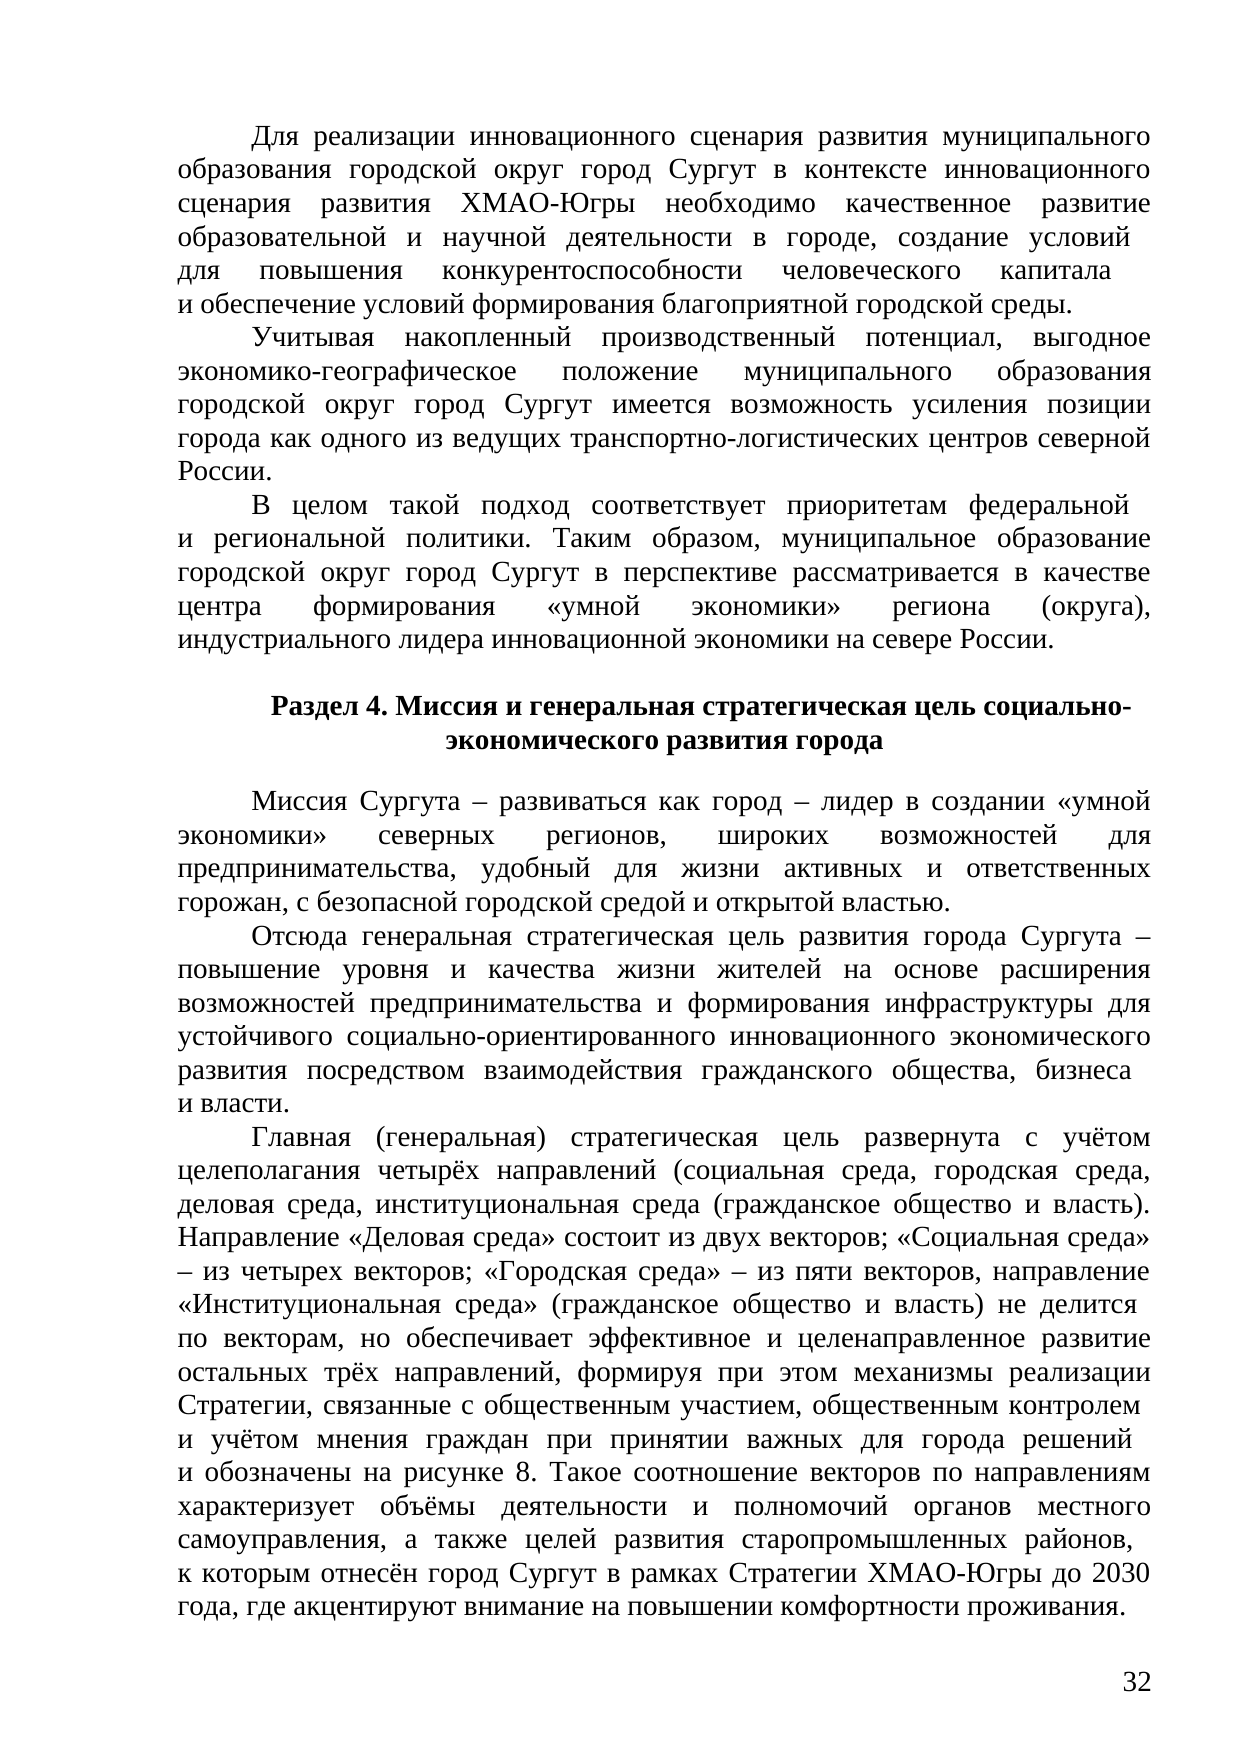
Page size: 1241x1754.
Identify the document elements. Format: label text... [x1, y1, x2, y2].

text Отсюда генеральная стратегическая цель развития города Сургута – повышение уровня и качества жизни жителей на основе расширения возможностей предпринимательства и формирования инфраструктуры для устойчивого социально-ориентированного инновационного экономического развития посредством взаимодействия гражданского общества, бизнеса и власти. [177, 918, 1152, 1119]
text Учитывая накопленный производственный потенциал, выгодное экономико-географическое положение муниципального образования городской округ город Сургут имеется возможность усиления позиции города как одного из ведущих транспортно-логистических центров северной России. [177, 319, 1152, 487]
text Раздел 4. Миссия и генеральная стратегическая цель социально- экономического развития города [177, 688, 1152, 755]
text В целом такой подход соответствует приоритетам федеральной и региональной политики. Таким образом, муниципальное образование городской округ город Сургут в перспективе рассматривается в качестве центра формирования «умной экономики» региона (округа), индустриального лидера инновационной экономики на севере России. [177, 487, 1152, 655]
text Для реализации инновационного сценария развития муниципального образования городской округ город Сургут в контексте инновационного сценария развития ХМАО-Югры необходимо качественное развитие образовательной и научной деятельности в городе, создание условий для повышения конкурентоспособности человеческого капитала и обеспечение условий формирования благоприятной городской среды. [177, 118, 1152, 319]
text Главная (генеральная) стратегическая цель развернута с учётом целеполагания четырёх направлений (социальная среда, городская среда, деловая среда, институциональная среда (гражданское общество и власть). Направление «Деловая среда» состоит из двух векторов; «Социальная среда» – из четырех векторов; «Городская среда» – из пяти векторов, направление «Институциональная среда» (гражданское общество и власть) не делится по векторам, но обеспечивает эффективное и целенаправленное развитие остальных трёх направлений, формируя при этом механизмы реализации Стратегии, связанные с общественным участием, общественным контролем и учётом мнения граждан при принятии важных для города решений и обозначены на рисунке 8. Такое соотношение векторов по направлениям характеризует объёмы деятельности и полномочий органов местного самоуправления, а также целей развития старопромышленных районов, к которым отнесён город Сургут в рамках Стратегии ХМАО-Югры до 2030 года, где акцентируют внимание на повышении комфортности проживания. [177, 1119, 1152, 1622]
text Миссия Сургута – развиваться как город – лидер в создании «умной экономики» северных регионов, широких возможностей для предпринимательства, удобный для жизни активных и ответственных горожан, с безопасной городской средой и открытой властью. [177, 783, 1152, 918]
